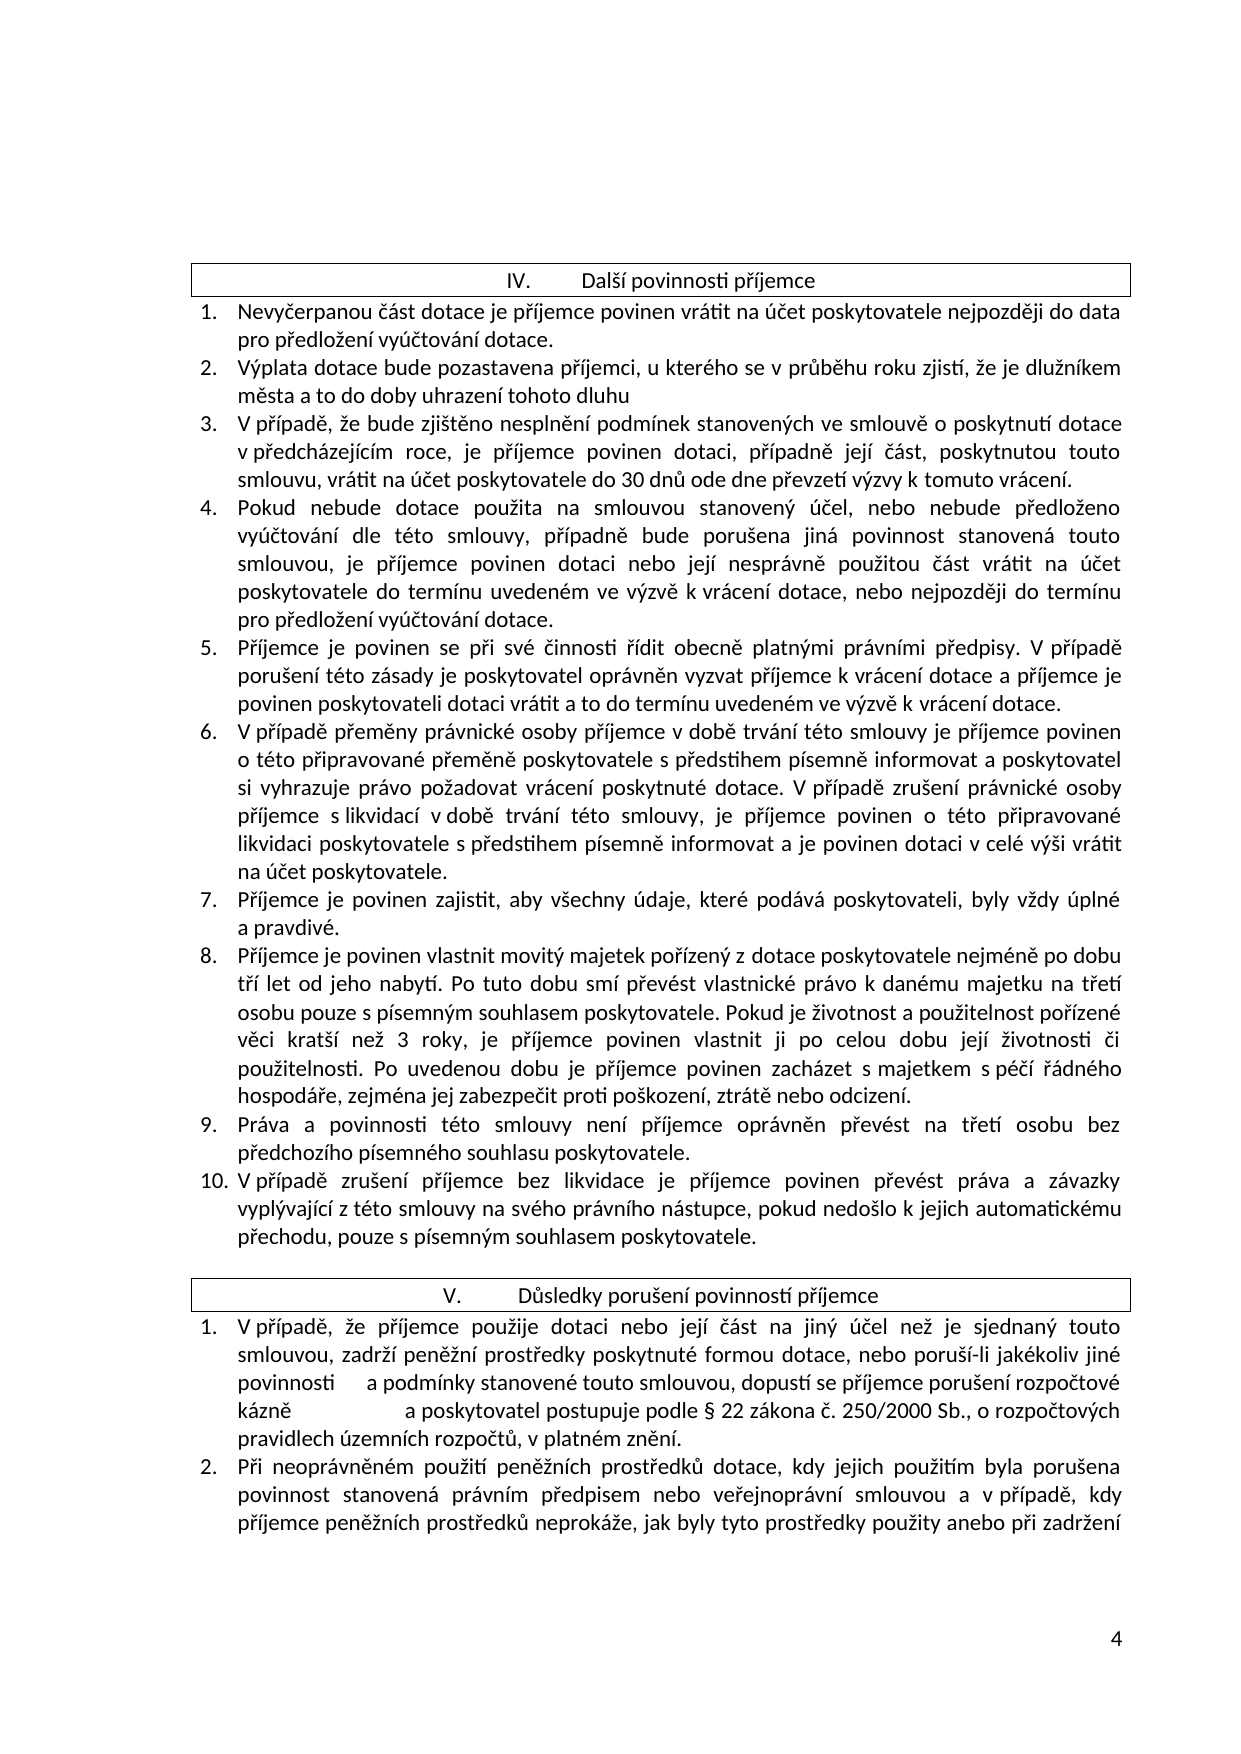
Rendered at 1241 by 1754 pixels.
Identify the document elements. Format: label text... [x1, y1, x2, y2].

list V případě zrušení příjemce bez likvidace je příjemce povinen převést práva a závazky vyplývající z této smlouvy na svého právního nástupce, pokud nedošlo k jejich automatickému přechodu, pouze s písemným souhlasem poskytovatele. [200, 1166, 1122, 1250]
list V případě, že bude zjištěno nesplnění podmínek stanovených ve smlouvě o poskytnutí dotace v předcházejícím roce, je příjemce povinen dotaci, případně její část, poskytnutou touto smlouvu, vrátit na účet poskytovatele do 30 dnů ode dne převzetí výzvy k tomuto vrácení. [200, 409, 1122, 493]
list Nevyčerpanou část dotace je příjemce povinen vrátit na účet poskytovatele nejpozději do data pro předložení vyúčtování dotace. [200, 297, 1122, 353]
list Důsledky porušení povinností příjemce [192, 1279, 1130, 1311]
list Výplata dotace bude pozastavena příjemci, u kterého se v průběhu roku zjistí, že je dlužníkem města a to do doby uhrazení tohoto dluhu [200, 353, 1122, 409]
list Příjemce je povinen zajistit, aby všechny údaje, které podává poskytovateli, byly vždy úplné a pravdivé. [200, 886, 1122, 942]
list V případě, že příjemce použije dotaci nebo její část na jiný účel než je sjednaný touto smlouvou, zadrží peněžní prostředky poskytnuté formou dotace, nebo poruší-li jakékoliv jiné povinnosti a podmínky stanovené touto smlouvou, dopustí se příjemce porušení rozpočtové kázně a poskytovatel postupuje podle § 22 zákona č. 250/2000 Sb., o rozpočtových pravidlech územních rozpočtů, v platném znění. [200, 1312, 1122, 1452]
list Příjemce je povinen se při své činnosti řídit obecně platnými právními předpisy. V případě porušení této zásady je poskytovatel oprávněn vyzvat příjemce k vrácení dotace a příjemce je povinen poskytovateli dotaci vrátit a to do termínu uvedeném ve výzvě k vrácení dotace. [200, 633, 1122, 717]
list Příjemce je povinen vlastnit movitý majetek pořízený z dotace poskytovatele nejméně po dobu tří let od jeho nabytí. Po tuto dobu smí převést vlastnické právo k danému majetku na třetí osobu pouze s písemným souhlasem poskytovatele. Pokud je životnost a použitelnost pořízené věci kratší než 3 roky, je příjemce povinen vlastnit ji po celou dobu její životnosti či použitelnosti. Po uvedenou dobu je příjemce povinen zacházet s majetkem s péčí řádného hospodáře, zejména jej zabezpečit proti poškození, ztrátě nebo odcizení. [200, 942, 1122, 1110]
list Další povinnosti příjemce [192, 264, 1130, 296]
list Pokud nebude dotace použita na smlouvou stanovený účel, nebo nebude předloženo vyúčtování dle této smlouvy, případně bude porušena jiná povinnost stanovená touto smlouvou, je příjemce povinen dotaci nebo její nesprávně použitou část vrátit na účet poskytovatele do termínu uvedeném ve výzvě k vrácení dotace, nebo nejpozději do termínu pro předložení vyúčtování dotace. [200, 493, 1122, 633]
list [200, 1452, 1122, 1536]
list Práva a povinnosti této smlouvy není příjemce oprávněn převést na třetí osobu bez předchozího písemného souhlasu poskytovatele. [200, 1110, 1122, 1166]
list V případě přeměny právnické osoby příjemce v době trvání této smlouvy je příjemce povinen o této připravované přeměně poskytovatele s předstihem písemně informovat a poskytovatel si vyhrazuje právo požadovat vrácení poskytnuté dotace. V případě zrušení právnické osoby příjemce s likvidací v době trvání této smlouvy, je příjemce povinen o této připravované likvidaci poskytovatele s předstihem písemně informovat a je povinen dotaci v celé výši vrátit na účet poskytovatele. [200, 717, 1122, 886]
